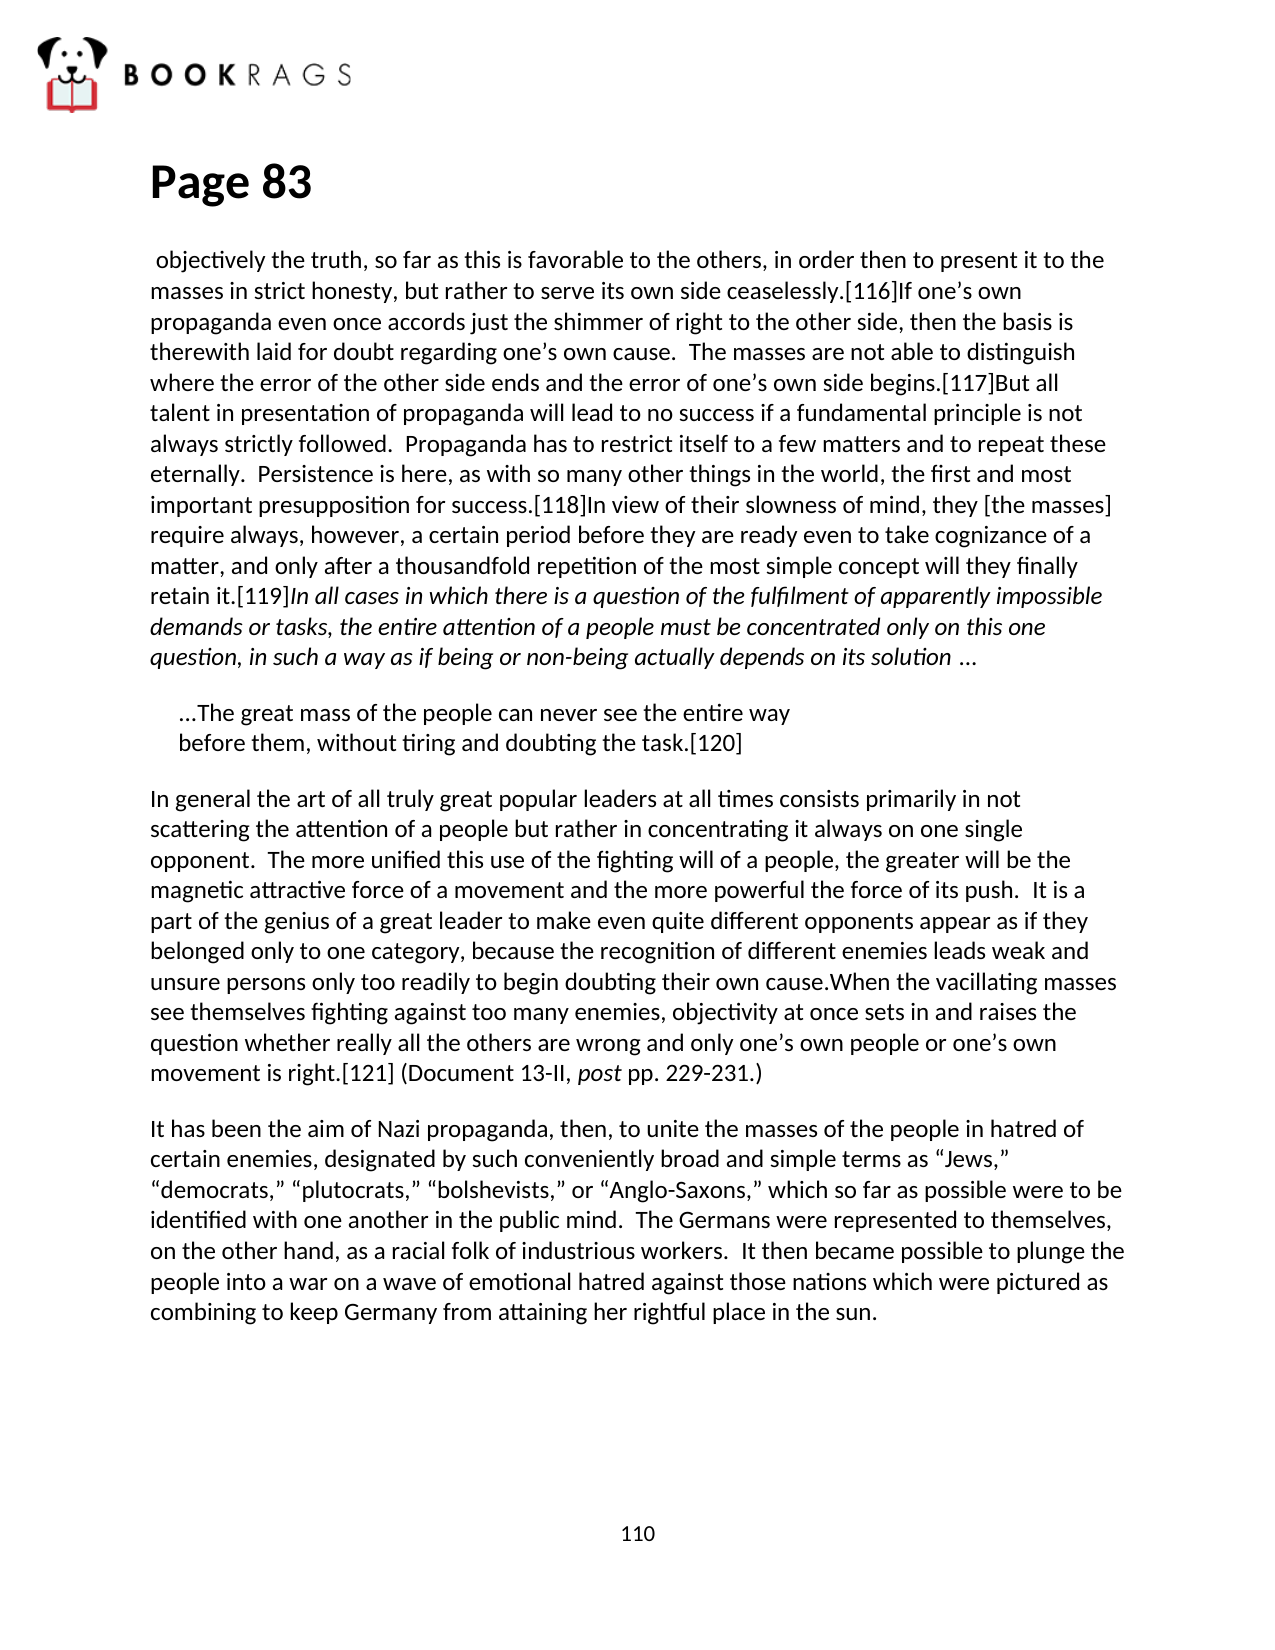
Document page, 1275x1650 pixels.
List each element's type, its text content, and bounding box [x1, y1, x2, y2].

text It has been the aim of Nazi propaganda, then, to unite the masses of the people in hatred of certain enemies, designated by such conveniently broad and simple terms as “Jews,” “democrats,” “plutocrats,” “bolshevists,” or “Anglo-Saxons,” which so far as possible were to be identified with one another in the public mind. The Germans were represented to themselves, on the other hand, as a racial folk of industrious workers. It then became possible to plunge the people into a war on a wave of emotional hatred against those nations which were pictured as combining to keep Germany from attaining her rightful place in the sun. [150, 1113, 1125, 1327]
text ...The great mass of the people can never see the entire way before them, without tiring and doubting the task.[120] [150, 697, 1125, 758]
text objectively the truth, so far as this is favorable to the others, in order then to present it to the masses in strict honesty, but rather to serve its own side ceaselessly.[116]If one’s own propaganda even once accords just the shimmer of right to the other side, then the basis is therewith laid for doubt regarding one’s own cause. The masses are not able to distinguish where the error of the other side ends and the error of one’s own side begins.[117]But all talent in presentation of propaganda will lead to no success if a fundamental principle is not always strictly followed. Propaganda has to restrict itself to a few matters and to repeat these eternally. Persistence is here, as with so many other things in the world, the first and most important presupposition for success.[118]In view of their slowness of mind, they [the masses] require always, however, a certain period before they are ready even to take cognizance of a matter, and only after a thousandfold repetition of the most simple concept will they finally retain it.[119]In all cases in which there is a question of the fulfilment of apparently impossible demands or tasks, the entire attention of a people must be concentrated only on this one question, in such a way as if being or non-being actually depends on its solution ... [150, 244, 1125, 672]
text Page 83 [150, 150, 1125, 211]
text In general the art of all truly great popular leaders at all times consists primarily in not scattering the attention of a people but rather in concentrating it always on one single opponent. The more unified this use of the fighting will of a people, the greater will be the magnetic attractive force of a movement and the more powerful the force of its push. It is a part of the genius of a great leader to make even quite different opponents appear as if they belonged only to one category, because the recognition of different enemies leads weak and unsure persons only too readily to begin doubting their own cause.When the vacillating masses see themselves fighting against too many enemies, objectivity at once sets in and raises the question whether really all the others are wrong and only one’s own people or one’s own movement is right.[121] (Document 13-II, post pp. 229-231.) [150, 783, 1125, 1088]
picture [37, 37, 351, 113]
